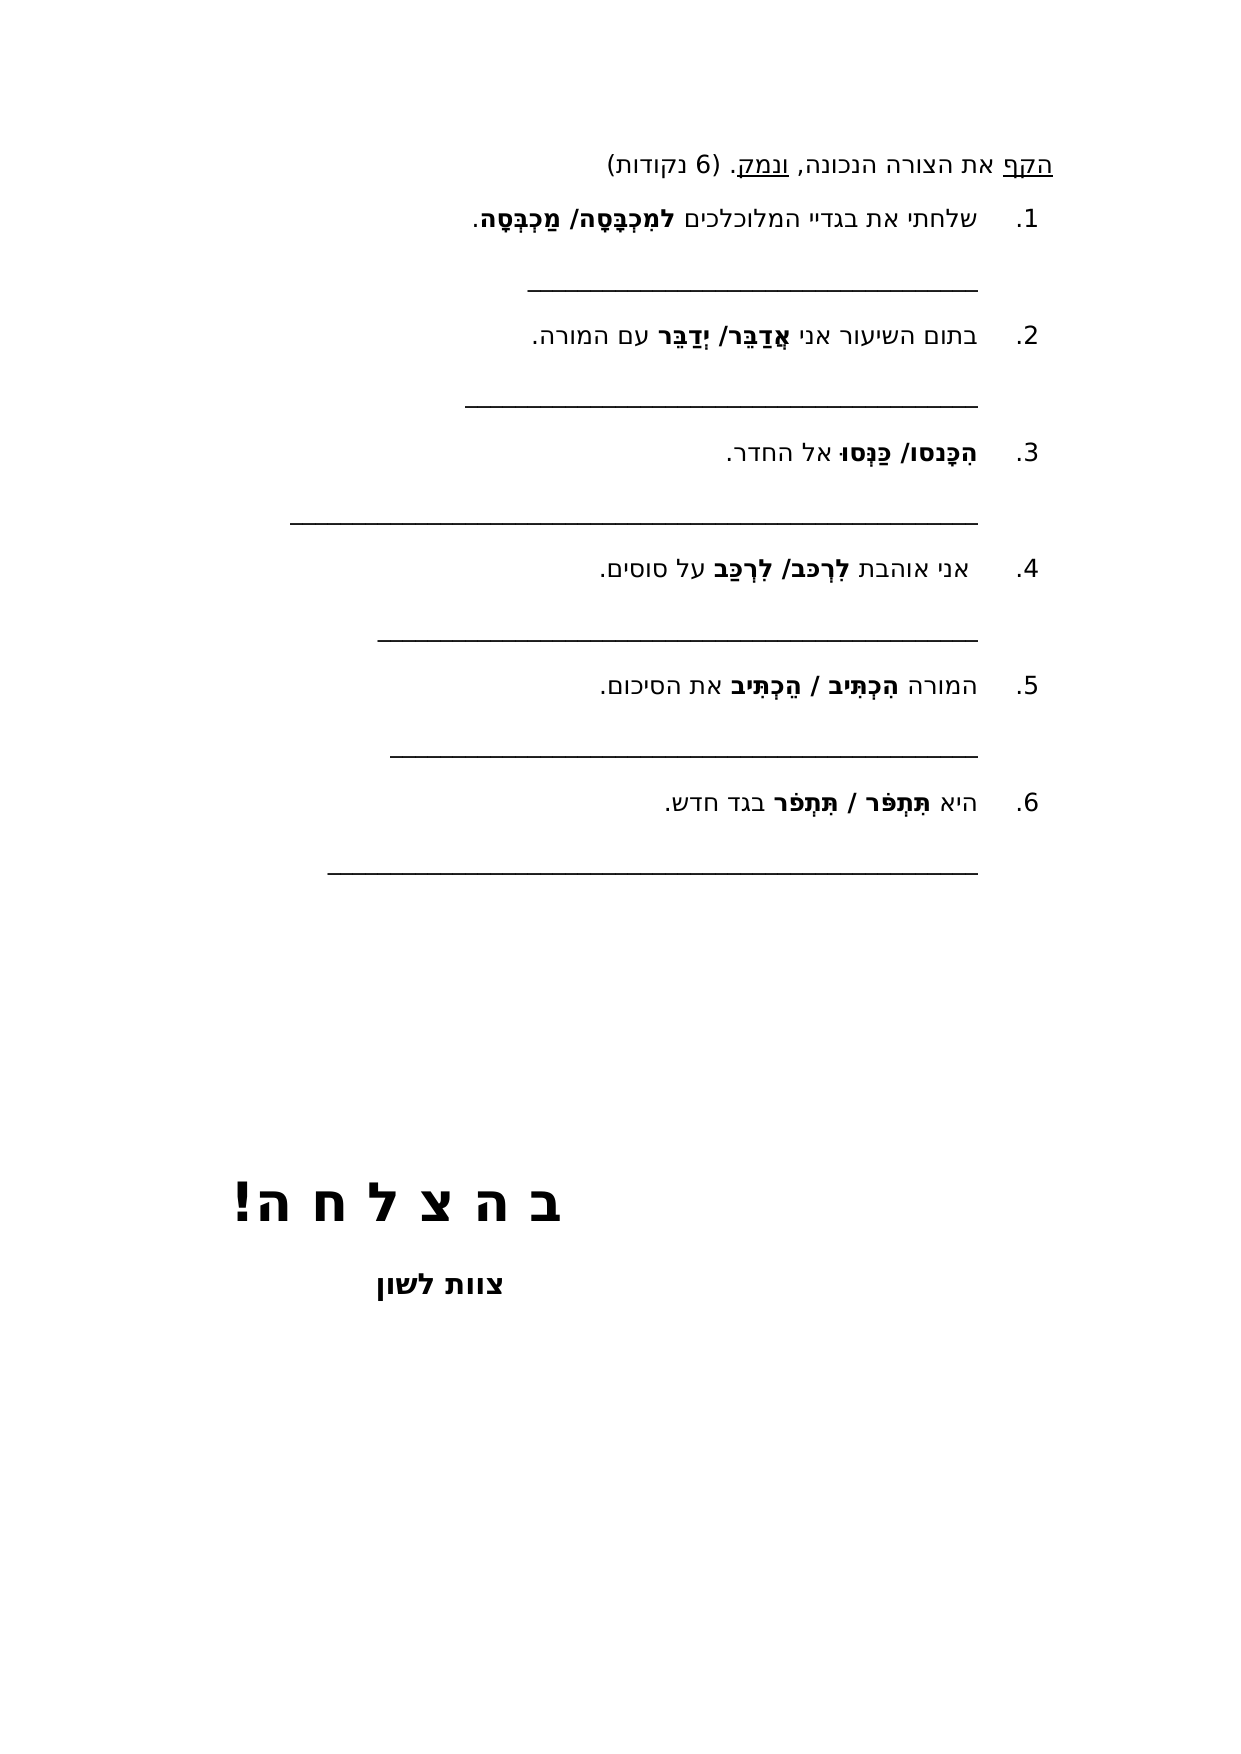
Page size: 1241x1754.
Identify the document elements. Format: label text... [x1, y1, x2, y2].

text ב ה צ ל ח ה! [75, 1171, 1053, 1234]
text הקף את הצורה הנכונה, ונמק. (6 נקודות) [75, 150, 1053, 179]
list המורה הִכְתִּיב / הֵכְתִּיב את הסיכום. _______________________________________________ [75, 671, 1015, 758]
text צוות לשון [75, 1267, 1053, 1301]
list אני אוהבת לִרְכּב/ לִרְכַּב על סוסים. ________________________________________________ [75, 554, 1015, 642]
list היא תִּתְפֹּר / תִּתְפֹר בגד חדש. ____________________________________________________ [75, 788, 1015, 875]
list בתום השיעור אני אֲדַבֵּר/ יְדַבֵּר עם המורה. _________________________________________ [75, 321, 1015, 408]
list שלחתי את בגדיי המלוכלכים למִכְבָּסָה/ מַכְבְּסָה. ____________________________________ [75, 204, 1015, 292]
list הִכָּנסו/ כַּנְּסוּ אל החדר. _______________________________________________________ [75, 438, 1015, 525]
